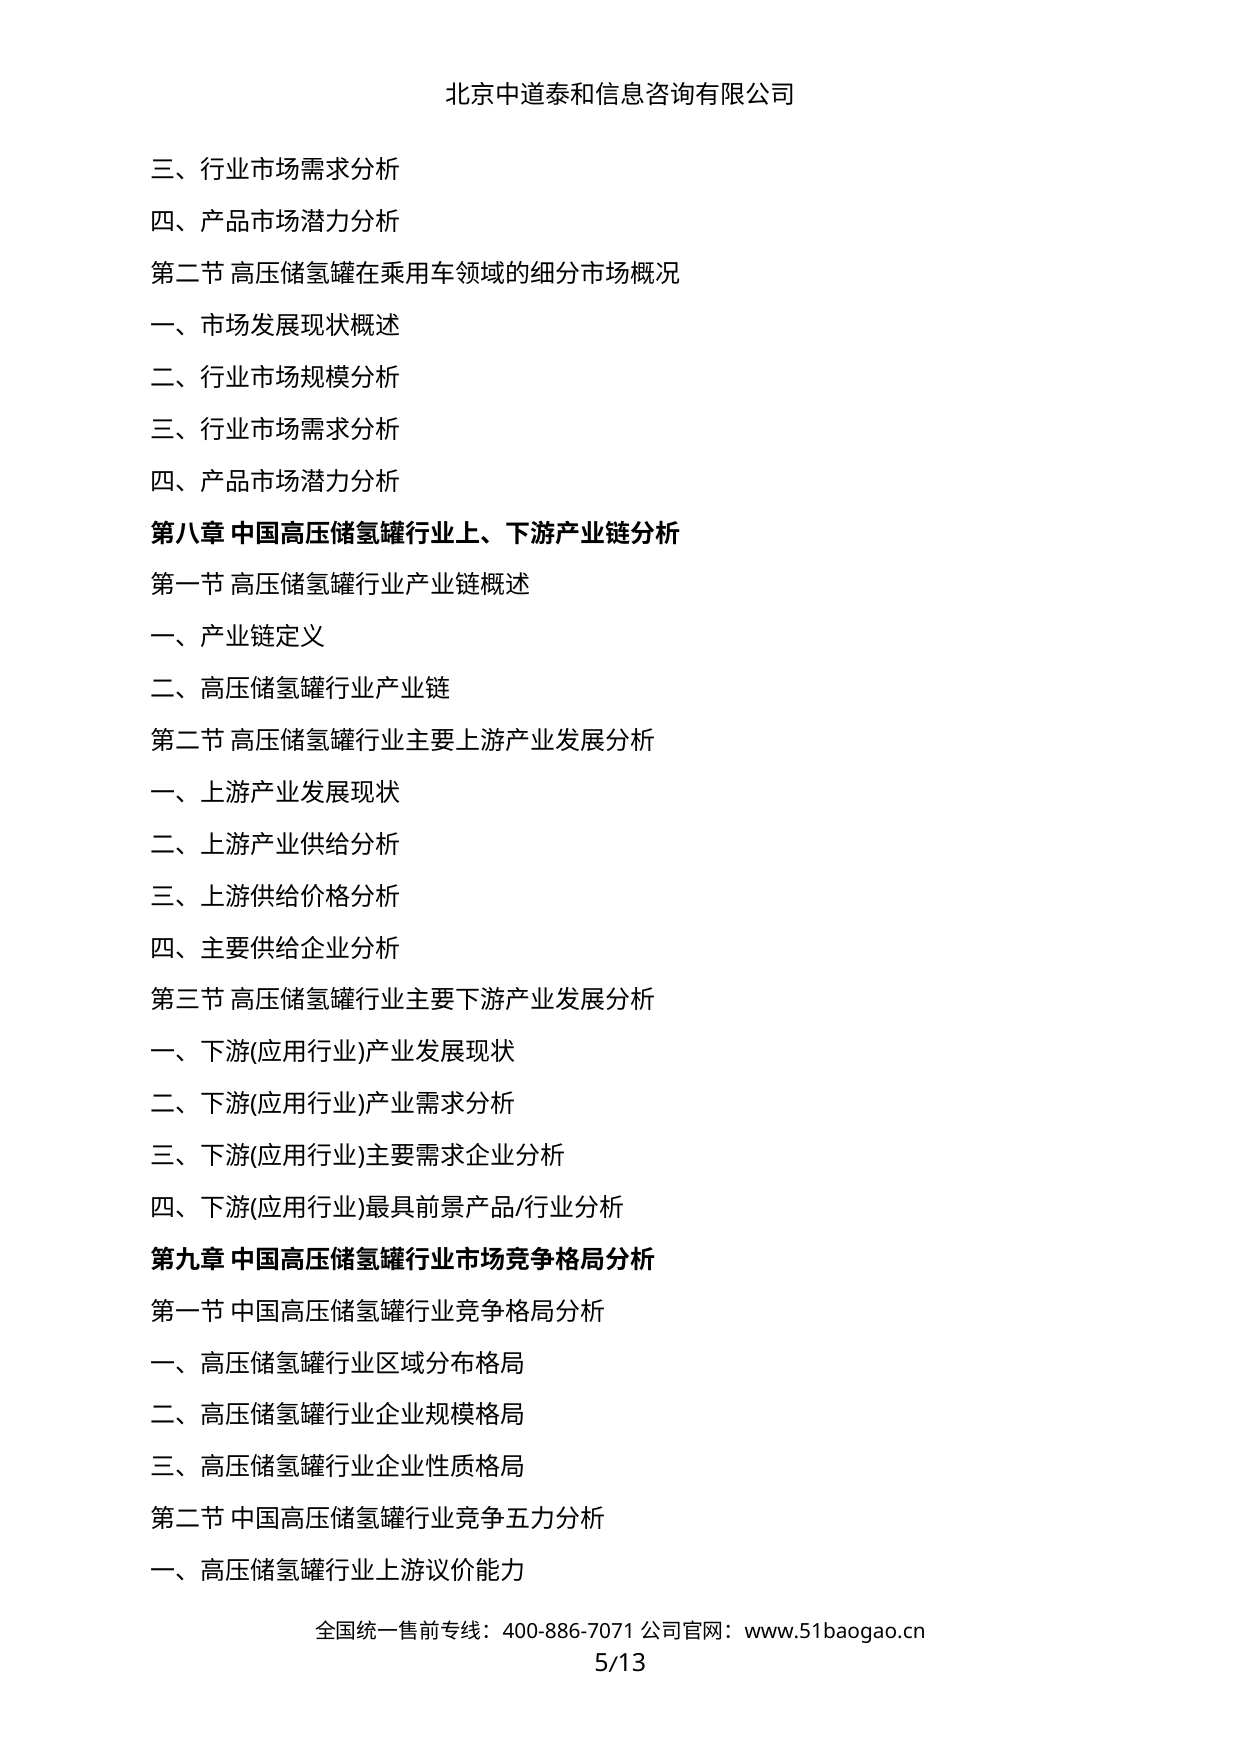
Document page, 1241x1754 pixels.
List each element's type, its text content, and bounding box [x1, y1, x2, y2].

text 四、产品市场潜力分析 [150, 202, 1090, 238]
text 三、行业市场需求分析 [150, 150, 1090, 186]
text 第一节 中国高压储氢罐行业竞争格局分析 [150, 1291, 1090, 1327]
text 二、高压储氢罐行业企业规模格局 [150, 1395, 1090, 1431]
text 四、下游(应用行业)最具前景产品/行业分析 [150, 1187, 1090, 1224]
text 三、上游供给价格分析 [150, 876, 1090, 912]
text 二、行业市场规模分析 [150, 357, 1090, 394]
text 一、高压储氢罐行业区域分布格局 [150, 1343, 1090, 1379]
text 三、下游(应用行业)主要需求企业分析 [150, 1136, 1090, 1172]
text 第二节 中国高压储氢罐行业竞争五力分析 [150, 1499, 1090, 1535]
text 四、产品市场潜力分析 [150, 461, 1090, 497]
text 一、下游(应用行业)产业发展现状 [150, 1032, 1090, 1068]
text 一、上游产业发展现状 [150, 772, 1090, 809]
text 第八章 中国高压储氢罐行业上、下游产业链分析 [150, 513, 1090, 549]
text 一、产业链定义 [150, 617, 1090, 653]
text 第一节 高压储氢罐行业产业链概述 [150, 565, 1090, 601]
text 第二节 高压储氢罐在乘用车领域的细分市场概况 [150, 254, 1090, 290]
text 三、高压储氢罐行业企业性质格局 [150, 1447, 1090, 1483]
text 第二节 高压储氢罐行业主要上游产业发展分析 [150, 721, 1090, 757]
text 二、高压储氢罐行业产业链 [150, 669, 1090, 705]
text 二、下游(应用行业)产业需求分析 [150, 1084, 1090, 1120]
text 一、高压储氢罐行业上游议价能力 [150, 1551, 1090, 1587]
text 第三节 高压储氢罐行业主要下游产业发展分析 [150, 980, 1090, 1016]
text 四、主要供给企业分析 [150, 928, 1090, 964]
text 一、市场发展现状概述 [150, 306, 1090, 342]
text 三、行业市场需求分析 [150, 409, 1090, 446]
text 二、上游产业供给分析 [150, 824, 1090, 861]
text 第九章 中国高压储氢罐行业市场竞争格局分析 [150, 1239, 1090, 1276]
